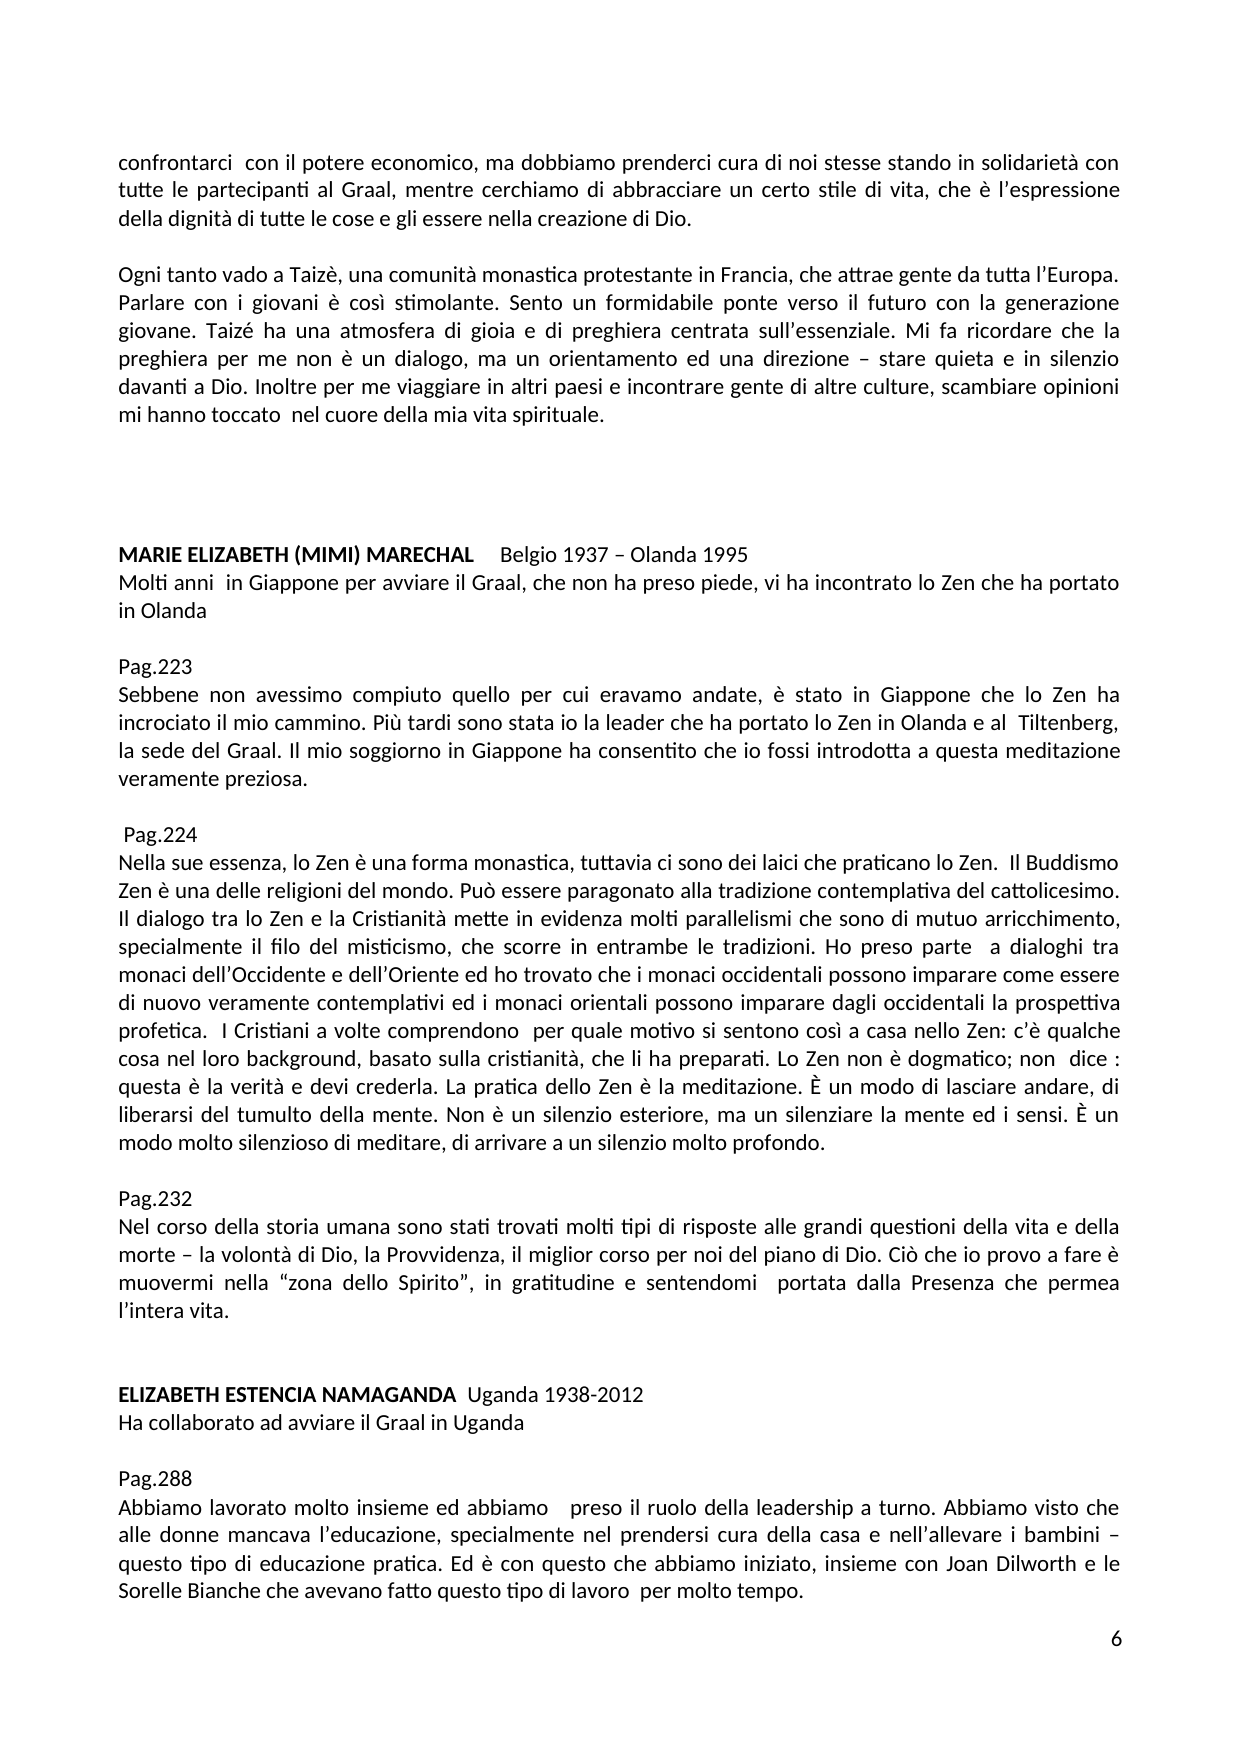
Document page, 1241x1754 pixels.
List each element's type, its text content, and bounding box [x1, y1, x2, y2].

text Pag.224 [118, 820, 1122, 848]
text Abbiamo lavorato molto insieme ed abbiamo preso il ruolo della leadership a turno. Abbiamo visto che alle donne mancava l’educazione, specialmente nel prendersi cura della casa e nell’allevare i bambini – questo tipo di educazione pratica. Ed è con questo che abbiamo iniziato, insieme con Joan Dilworth e le Sorelle Bianche che avevano fatto questo tipo di lavoro per molto tempo. [118, 1493, 1122, 1605]
text Ogni tanto vado a Taizè, una comunità monastica protestante in Francia, che attrae gente da tutta l’Europa. Parlare con i giovani è così stimolante. Sento un formidabile ponte verso il futuro con la generazione giovane. Taizé ha una atmosfera di gioia e di preghiera centrata sull’essenziale. Mi fa ricordare che la preghiera per me non è un dialogo, ma un orientamento ed una direzione – stare quieta e in silenzio davanti a Dio. Inoltre per me viaggiare in altri paesi e incontrare gente di altre culture, scambiare opinioni mi hanno toccato nel cuore della mia vita spirituale. [118, 260, 1122, 428]
text Pag.232 [118, 1184, 1122, 1212]
text Pag.288 [118, 1464, 1122, 1493]
text Sebbene non avessimo compiuto quello per cui eravamo andate, è stato in Giappone che lo Zen ha incrociato il mio cammino. Più tardi sono stata io la leader che ha portato lo Zen in Olanda e al Tiltenberg, la sede del Graal. Il mio soggiorno in Giappone ha consentito che io fossi introdotta a questa meditazione veramente preziosa. [118, 680, 1122, 792]
text Nella sue essenza, lo Zen è una forma monastica, tuttavia ci sono dei laici che praticano lo Zen. Il Buddismo Zen è una delle religioni del mondo. Può essere paragonato alla tradizione contemplativa del cattolicesimo. Il dialogo tra lo Zen e la Cristianità mette in evidenza molti parallelismi che sono di mutuo arricchimento, specialmente il filo del misticismo, che scorre in entrambe le tradizioni. Ho preso parte a dialoghi tra monaci dell’Occidente e dell’Oriente ed ho trovato che i monaci occidentali possono imparare come essere di nuovo veramente contemplativi ed i monaci orientali possono imparare dagli occidentali la prospettiva profetica. I Cristiani a volte comprendono per quale motivo si sentono così a casa nello Zen: c’è qualche cosa nel loro background, basato sulla cristianità, che li ha preparati. Lo Zen non è dogmatico; non dice : questa è la verità e devi crederla. La pratica dello Zen è la meditazione. È un modo di lasciare andare, di liberarsi del tumulto della mente. Non è un silenzio esteriore, ma un silenziare la mente ed i sensi. È un modo molto silenzioso di meditare, di arrivare a un silenzio molto profondo. [118, 848, 1122, 1156]
text Nel corso della storia umana sono stati trovati molti tipi di risposte alle grandi questioni della vita e della morte – la volontà di Dio, la Provvidenza, il miglior corso per noi del piano di Dio. Ciò che io provo a fare è muovermi nella “zona dello Spirito”, in gratitudine e sentendomi portata dalla Presenza che permea l’intera vita. [118, 1212, 1122, 1324]
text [118, 148, 1122, 232]
text Molti anni in Giappone per avviare il Graal, che non ha preso piede, vi ha incontrato lo Zen che ha portato in Olanda [118, 568, 1122, 624]
text ELIZABETH ESTENCIA NAMAGANDA Uganda 1938-2012 [118, 1381, 1122, 1408]
text Pag.223 [118, 652, 1122, 680]
text MARIE ELIZABETH (MIMI) MARECHAL Belgio 1937 – Olanda 1995 [118, 540, 1122, 568]
text Ha collaborato ad avviare il Graal in Uganda [118, 1408, 1122, 1437]
